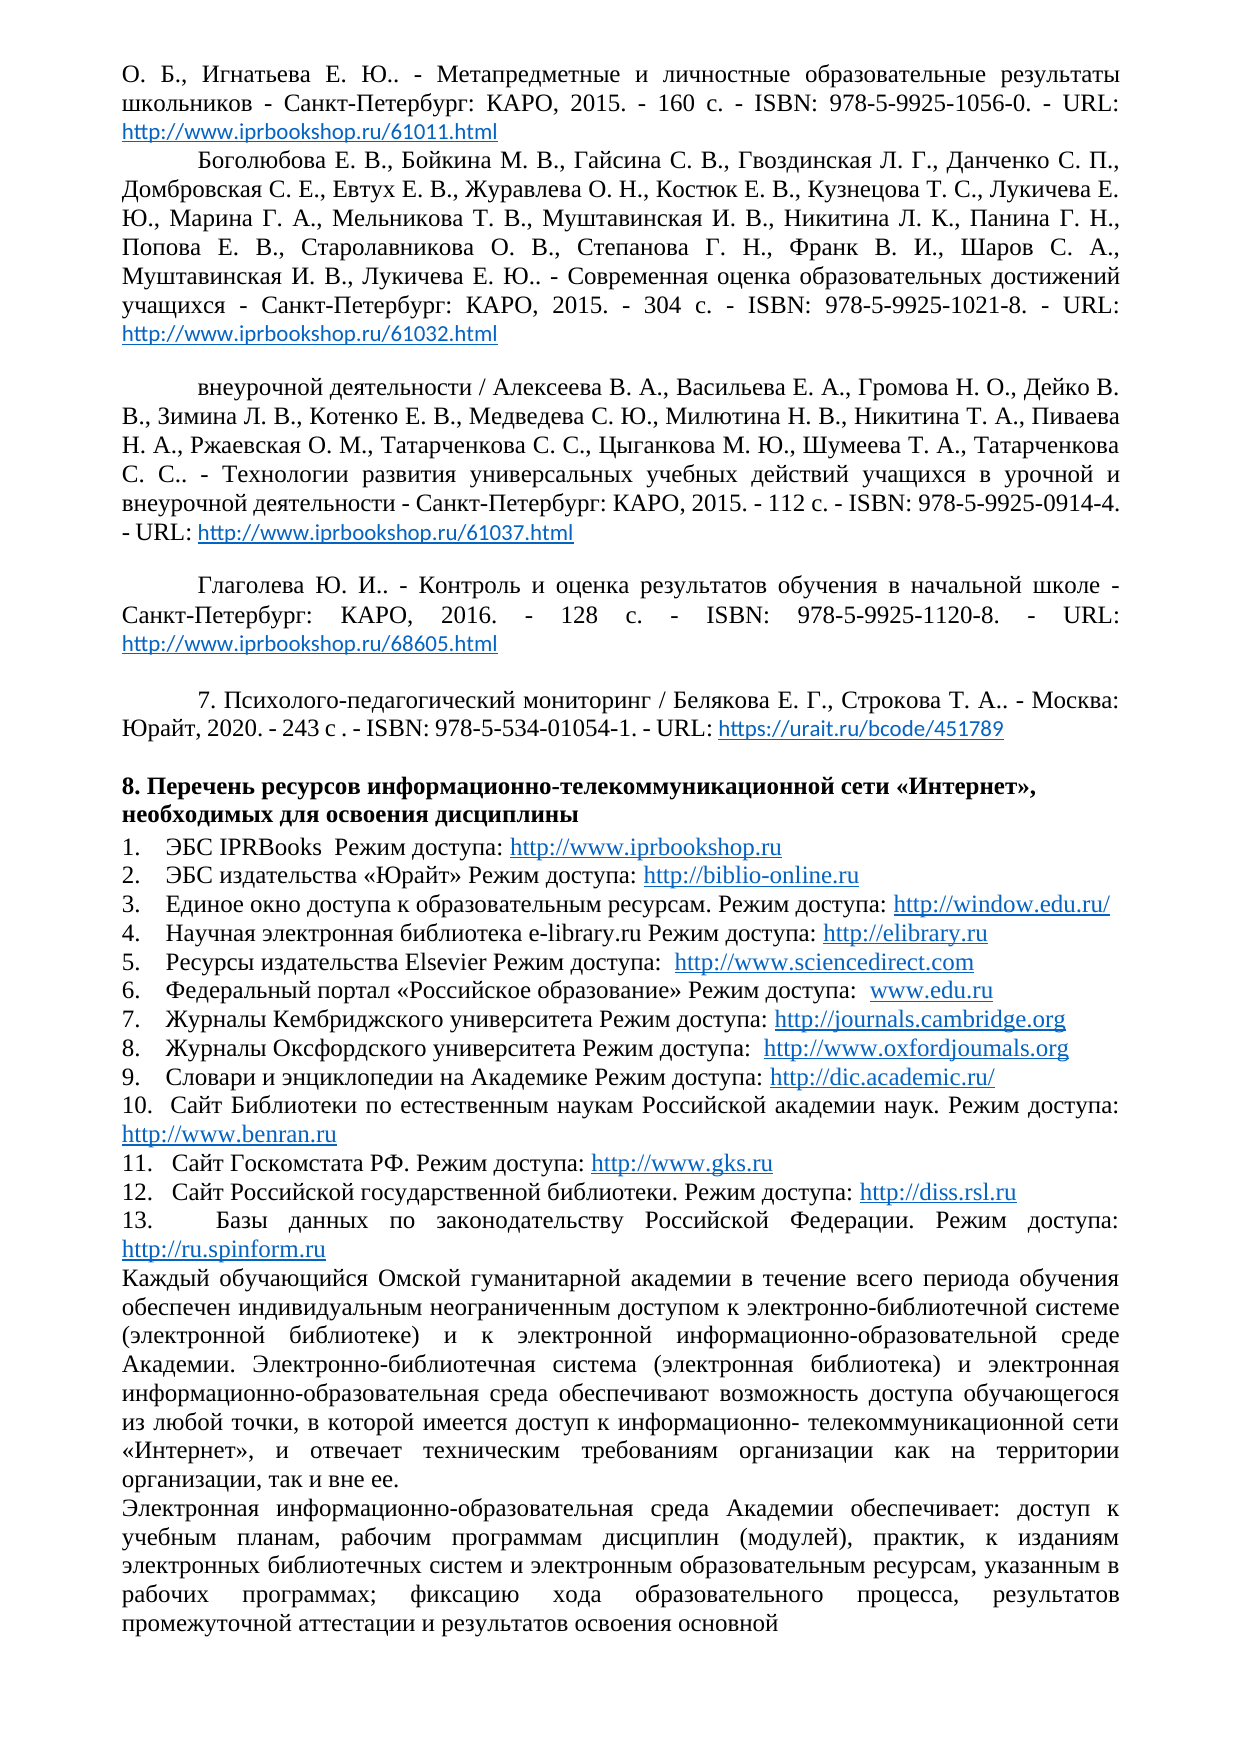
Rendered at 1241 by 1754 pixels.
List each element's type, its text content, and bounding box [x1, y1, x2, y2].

table_cell 7. Психолого-педагогический мониторинг / Белякова Е. Г., Строкова Т. А.. - Москва: Юрайт, 2020. - 243 с . - ISBN: 978-5-534-01054-1. - URL: https://urait.ru/bcode/451789 [118, 685, 1124, 771]
table_cell 4. Современная оценка образовательных достижений учащихся / Багге М. Б., Боголюбова Е. В., Бойкина М. В., Гайсина С. В., Гвоздинская Л. Г., Данченко С. П., Домбровская С. Е., Евтух Е. В., Журавлева О. Н., Костюк Е. В., Кузнецова Т. С., Лукичева Е. Ю., Марина Г. А., Мельникова Т. В., Муштавинская И. В., Никитина Л. К., Панина Г. Н., Попова Е. В., Старолавникова О. В., Степанова Г. Н., Франк В. И., Шаров С. А., Муштавинская И. В., Лукичева Е. Ю.. - Современная оценка образовательных достижений учащихся - Санкт-Петербург: КАРО, 2015. - 304 с. - ISBN: 978-5-9925-1021-8. - URL: http://www.iprbookshop.ru/61032.html [118, 145, 1124, 372]
table_header О. Б., Игнатьева Е. Ю.. - Метапредметные и личностные образовательные результаты школьников - Санкт-Петербург: КАРО, 2015. - 160 с. - ISBN: 978-5-9925-1056-0. - URL: http://www.iprbookshop.ru/61011.html [118, 59, 1124, 145]
table_cell 8. Перечень ресурсов информационно-телекоммуникационной сети «Интернет», необходимых для освоения дисциплины [118, 771, 1124, 832]
table_cell 6. Контроль и оценка результатов обучения в начальной школе / Бойкина М. В., Глаголева Ю. И.. - Контроль и оценка результатов обучения в начальной школе - Санкт-Петербург: КАРО, 2016. - 128 с. - ISBN: 978-5-9925-1120-8. - URL: http://www.iprbookshop.ru/68605.html [118, 571, 1124, 685]
table_cell 5. Технологии развития универсальных учебных действий учащихся в урочной и внеурочной деятельности / Алексеева В. А., Васильева Е. А., Громова Н. О., Дейко В. В., Зимина Л. В., Котенко Е. В., Медведева С. Ю., Милютина Н. В., Никитина Т. А., Пиваева Н. А., Ржаевская О. М., Татарченкова С. С., Цыганкова М. Ю., Шумеева Т. А., Татарченкова С. С.. - Технологии развития универсальных учебных действий учащихся в урочной и внеурочной деятельности - Санкт-Петербург: КАРО, 2015. - 112 с. - ISBN: 978-5-9925-0914-4. - URL: http://www.iprbookshop.ru/61037.html [118, 372, 1124, 571]
table_cell 1. ЭБС IPRBooks Режим доступа: http://www.iprbookshop.ru 2. ЭБС издательства «Юрайт» Режим доступа: http://biblio-online.ru 3. Единое окно доступа к образовательным ресурсам. Режим доступа: http://window.edu.ru/ 4. Научная электронная библиотека e-library.ru Режим доступа: http://elibrary.ru 5. Ресурсы издательства Elsevier Режим доступа: http://www.sciencedirect.com 6. Федеральный портал «Российское образование» Режим доступа: www.edu.ru 7. Журналы Кембриджского университета Режим доступа: http://journals.cambridge.org 8. Журналы Оксфордского университета Режим доступа: http://www.oxfordjoumals.org 9. Словари и энциклопедии на Академике Режим доступа: http://dic.academic.ru/ 10. Сайт Библиотеки по естественным наукам Российской академии наук. Режим доступа: http://www.benran.ru 11. Сайт Госкомстата РФ. Режим доступа: http://www.gks.ru 12. Сайт Российской государственной библиотеки. Режим доступа: http://diss.rsl.ru 13. Базы данных по законодательству Российской Федерации. Режим доступа: http://ru.spinform.ru Каждый обучающийся Омской гуманитарной академии в течение всего периода обучения обеспечен индивидуальным неограниченным доступом к электронно-библиотечной системе (электронной библиотеке) и к электронной информационно-образовательной среде Академии. Электронно-библиотечная система (электронная библиотека) и электронная информационно-образовательная среда обеспечивают возможность доступа обучающегося из любой точки, в которой имеется доступ к информационно- телекоммуникационной сети «Интернет», и отвечает техническим требованиям организации как на территории организации, так и вне ее. Электронная информационно-образовательная среда Академии обеспечивает: доступ к учебным планам, рабочим программам дисциплин (модулей), практик, к изданиям электронных библиотечных систем и электронным образовательным ресурсам, указанным в рабочих программах; фиксацию хода образовательного процесса, результатов промежуточной аттестации и результатов освоения основной [118, 832, 1124, 1662]
